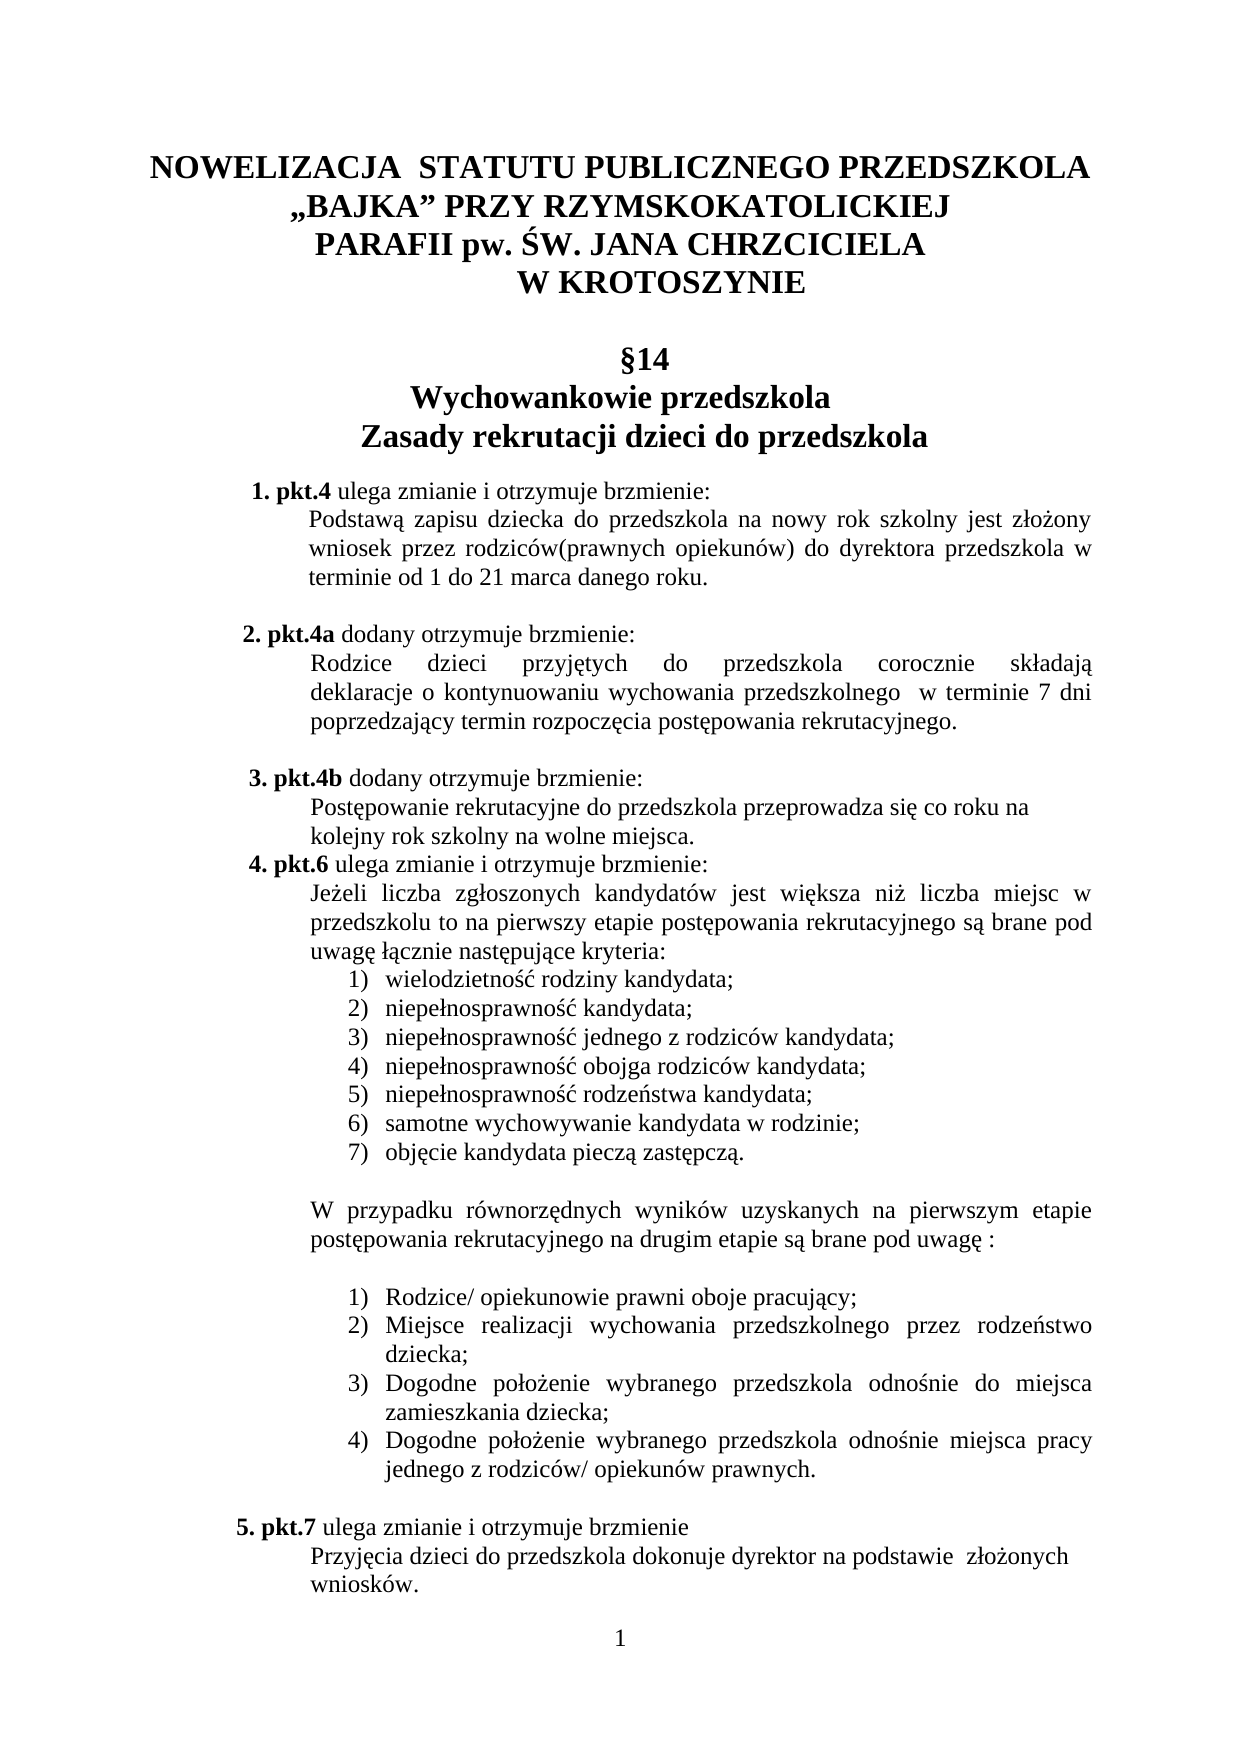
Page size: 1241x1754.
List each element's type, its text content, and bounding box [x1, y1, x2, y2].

title PARAFII pw. ŚW. JANA CHRZCICIELA [148, 224, 1093, 263]
list Podstawą zapisu dziecka do przedszkola na nowy rok szkolny jest złożony wniosek przez rodziców(prawnych opiekunów) do dyrektora przedszkola w terminie od 1 do 21 marca danego roku. [308, 504, 1093, 591]
text Jeżeli liczba zgłoszonych kandydatów jest większa niż liczba miejsc w przedszkolu to na pierwszy etapie postępowania rekrutacyjnego są brane pod uwagę łącznie następujące kryteria: [310, 878, 1093, 964]
text W przypadku równorzędnych wyników uzyskanych na pierwszym etapie postępowania rekrutacyjnego na drugim etapie są brane pod uwagę : [310, 1195, 1093, 1252]
list Rodzice/ opiekunowie prawni oboje pracujący; [348, 1282, 1093, 1310]
list 2. pkt.4a dodany otrzymuje brzmienie: [236, 619, 1093, 648]
text 3. pkt.4b dodany otrzymuje brzmienie: Postępowanie rekrutacyjne do przedszkola przeprowadza się co roku na kolejny rok szkolny na wolne miejsca. [236, 763, 1093, 849]
list 4. pkt.6 ulega zmianie i otrzymuje brzmienie: [236, 849, 1093, 878]
list niepełnosprawność obojga rodziców kandydata; [348, 1051, 1093, 1079]
text 5. pkt.7 ulega zmianie i otrzymuje brzmienie Przyjęcia dzieci do przedszkola dokonuje dyrektor na podstawie złożonych wniosków. [236, 1512, 1093, 1598]
subtitle §14 [196, 339, 1093, 378]
list niepełnosprawność jednego z rodziców kandydata; [348, 1022, 1093, 1051]
list niepełnosprawność rodzeństwa kandydata; [348, 1079, 1093, 1108]
list objęcie kandydata pieczą zastępczą. [348, 1137, 1093, 1166]
list 1. pkt.4 ulega zmianie i otrzymuje brzmienie: [236, 476, 1093, 504]
subtitle Wychowankowie przedszkola [148, 378, 1093, 416]
subtitle W KROTOSZYNIE [369, 263, 1093, 301]
list Miejsce realizacji wychowania przedszkolnego przez rodzeństwo dziecka; [348, 1310, 1093, 1368]
list Rodzice dzieci przyjętych do przedszkola corocznie składają deklaracje o kontynuowaniu wychowania przedszkolnego w terminie 7 dni poprzedzający termin rozpoczęcia postępowania rekrutacyjnego. [310, 648, 1093, 734]
subtitle Zasady rekrutacji dzieci do przedszkola [196, 416, 1093, 454]
list Dogodne położenie wybranego przedszkola odnośnie do miejsca zamieszkania dziecka; [348, 1368, 1093, 1425]
list samotne wychowywanie kandydata w rodzinie; [348, 1108, 1093, 1137]
list Dogodne położenie wybranego przedszkola odnośnie miejsca pracy jednego z rodziców/ opiekunów prawnych. [348, 1425, 1093, 1483]
title NOWELIZACJA STATUTU PUBLICZNEGO PRZEDSZKOLA „BAJKA” PRZY RZYMSKOKATOLICKIEJ [148, 148, 1093, 224]
list niepełnosprawność kandydata; [348, 993, 1093, 1022]
list wielodzietność rodziny kandydata; [348, 964, 1093, 993]
